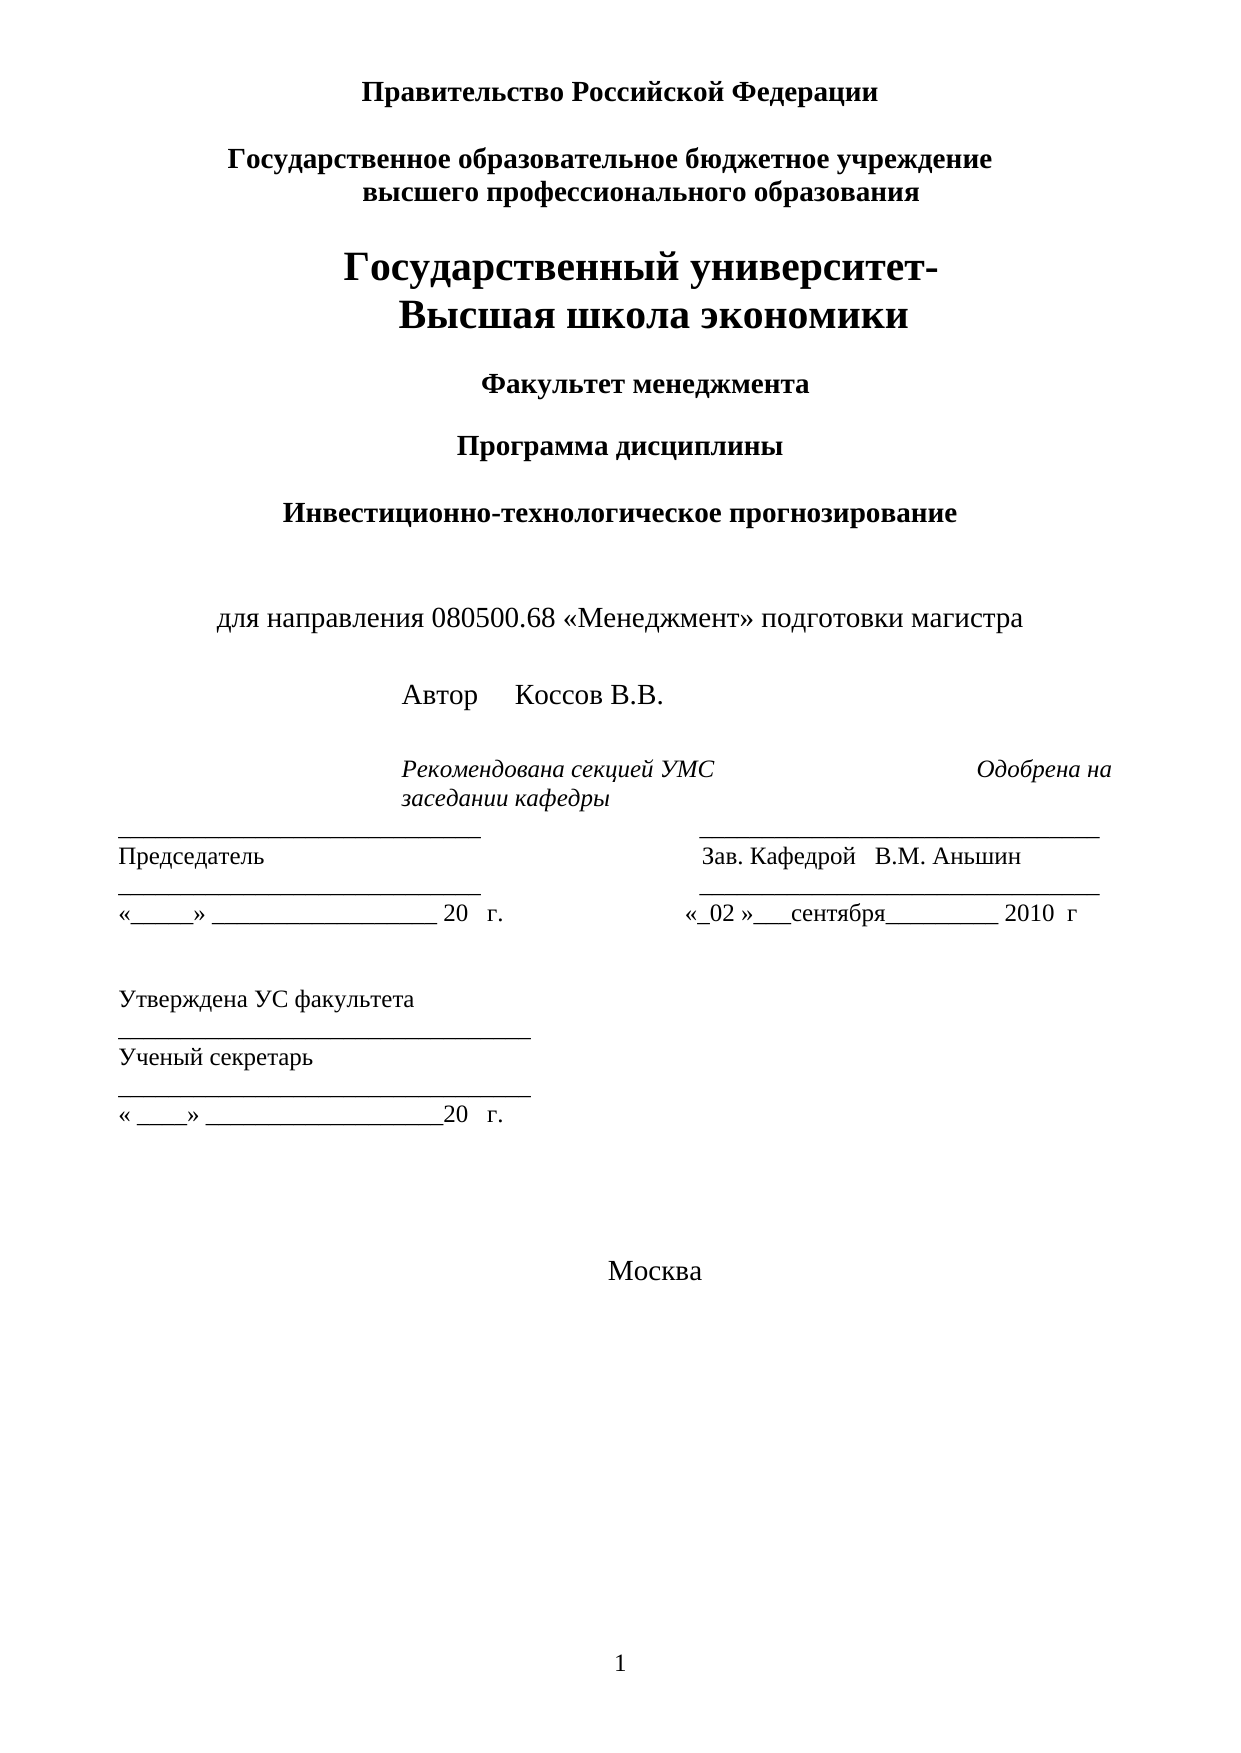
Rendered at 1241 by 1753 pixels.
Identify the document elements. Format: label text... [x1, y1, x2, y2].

text Правительство Российской Федерации [118, 74, 1122, 107]
text Автор Коссов В.В. [401, 677, 1122, 711]
text Государственный университет- [181, 242, 1101, 289]
text «_____» __________________ 20 г. «_02 »___сентября_________ 2010 г [118, 898, 1122, 927]
text Рекомендована секцией УМС Одобрена на заседании кафедры [401, 754, 1122, 812]
text _________________________________ [118, 1071, 1122, 1099]
text Утверждена УС факультета [118, 984, 1122, 1013]
text высшего профессионального образования [181, 174, 1101, 208]
text Ученый секретарь [118, 1042, 1122, 1071]
text _____________________________ ________________________________ [118, 869, 1122, 898]
text Государственное образовательное бюджетное учреждение [118, 141, 1101, 174]
text « ____» ___________________20 г. [118, 1099, 1122, 1128]
text для направления 080500.68 «Менеджмент» подготовки магистра [118, 600, 1122, 633]
text Факультет менеджмента [168, 366, 1122, 400]
text Инвестиционно-технологическое прогнозирование [118, 496, 1122, 529]
text _____________________________ ________________________________ [118, 812, 1122, 841]
text Председатель Зав. Кафедрой В.М. Аньшин [118, 841, 1122, 869]
text Высшая школа экономики [206, 289, 1101, 337]
text Программа дисциплины [118, 428, 1122, 462]
text Москва [535, 1253, 1122, 1286]
text _________________________________ [118, 1013, 1122, 1042]
